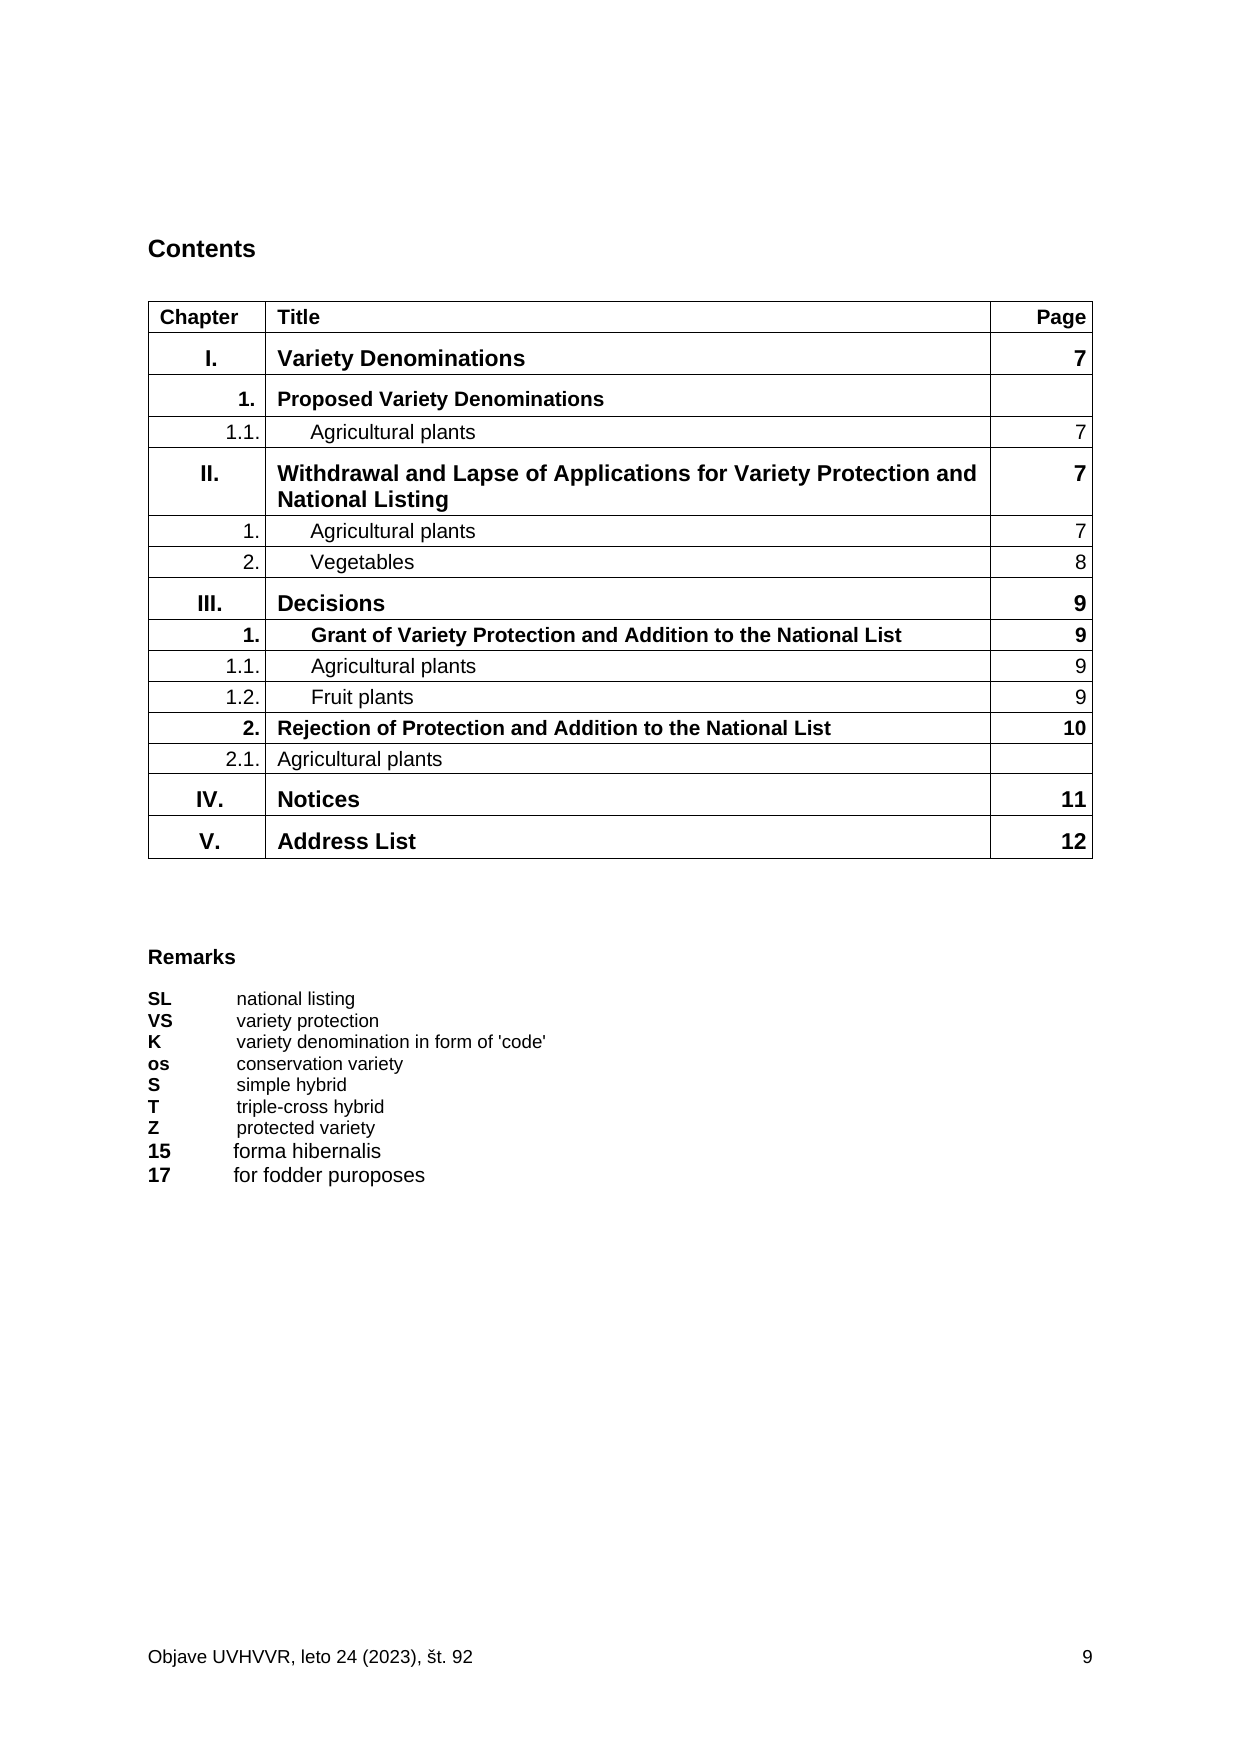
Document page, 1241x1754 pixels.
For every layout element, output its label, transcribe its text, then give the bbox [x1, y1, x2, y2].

table_cell 1. [149, 516, 265, 546]
table_cell [991, 744, 1092, 773]
table_cell I. [149, 333, 265, 374]
table_cell 7 [991, 417, 1092, 447]
table_cell 9 [991, 682, 1092, 712]
table_cell IV. [149, 774, 265, 815]
table_cell III. [149, 578, 265, 619]
table_cell Agricultural plants [266, 744, 990, 773]
table_cell Fruit plants [266, 682, 990, 712]
table_cell 12 [991, 816, 1092, 857]
text Contents [148, 234, 1092, 263]
table_cell 1.1. [149, 417, 265, 447]
table_cell Variety Denominations [266, 333, 990, 374]
table_cell 2. [149, 713, 265, 742]
table_cell Withdrawal and Lapse of Applications for Variety Protection and National Listing [266, 448, 990, 515]
text 17 for fodder puroposes [148, 1163, 1092, 1187]
table_cell Decisions [266, 578, 990, 619]
table_header Chapter [149, 302, 265, 332]
table_header Title [266, 302, 990, 332]
text Remarks [148, 945, 1092, 969]
table_cell Agricultural plants [266, 516, 990, 546]
text S simple hybrid [148, 1074, 1092, 1096]
table_cell Rejection of Protection and Addition to the National List [266, 713, 990, 742]
table_cell 7 [991, 448, 1092, 515]
table_cell II. [149, 448, 265, 515]
table_cell Address List [266, 816, 990, 857]
table_cell 11 [991, 774, 1092, 815]
table_cell V. [149, 816, 265, 857]
text 15 forma hibernalis [148, 1139, 1092, 1163]
text Z protected variety [148, 1117, 1092, 1139]
text os conservation variety [148, 1052, 1092, 1074]
table_cell 1.2. [149, 682, 265, 712]
table_cell Vegetables [266, 547, 990, 577]
table_cell Agricultural plants [266, 651, 990, 681]
table_cell 9 [991, 578, 1092, 619]
text SL national listing [148, 988, 1092, 1009]
text K variety denomination in form of 'code' [148, 1031, 1092, 1052]
table_cell 10 [991, 713, 1092, 742]
table_cell 1.1. [149, 651, 265, 681]
table_cell 1. [149, 620, 265, 650]
table_cell Proposed Variety Denominations [266, 375, 990, 416]
text T triple-cross hybrid [148, 1096, 1092, 1117]
table_cell 9 [991, 620, 1092, 650]
table_cell [991, 375, 1092, 416]
table_cell 7 [991, 333, 1092, 374]
table_cell 9 [991, 651, 1092, 681]
table_header Page [991, 302, 1092, 332]
table_cell Notices [266, 774, 990, 815]
text VS variety protection [148, 1009, 1092, 1031]
table_cell Agricultural plants [266, 417, 990, 447]
table_cell 1. [149, 375, 265, 416]
table_cell 2. [149, 547, 265, 577]
table_cell Grant of Variety Protection and Addition to the National List [266, 620, 990, 650]
table_cell 8 [991, 547, 1092, 577]
table_cell 2.1. [149, 744, 265, 773]
table_cell 7 [991, 516, 1092, 546]
